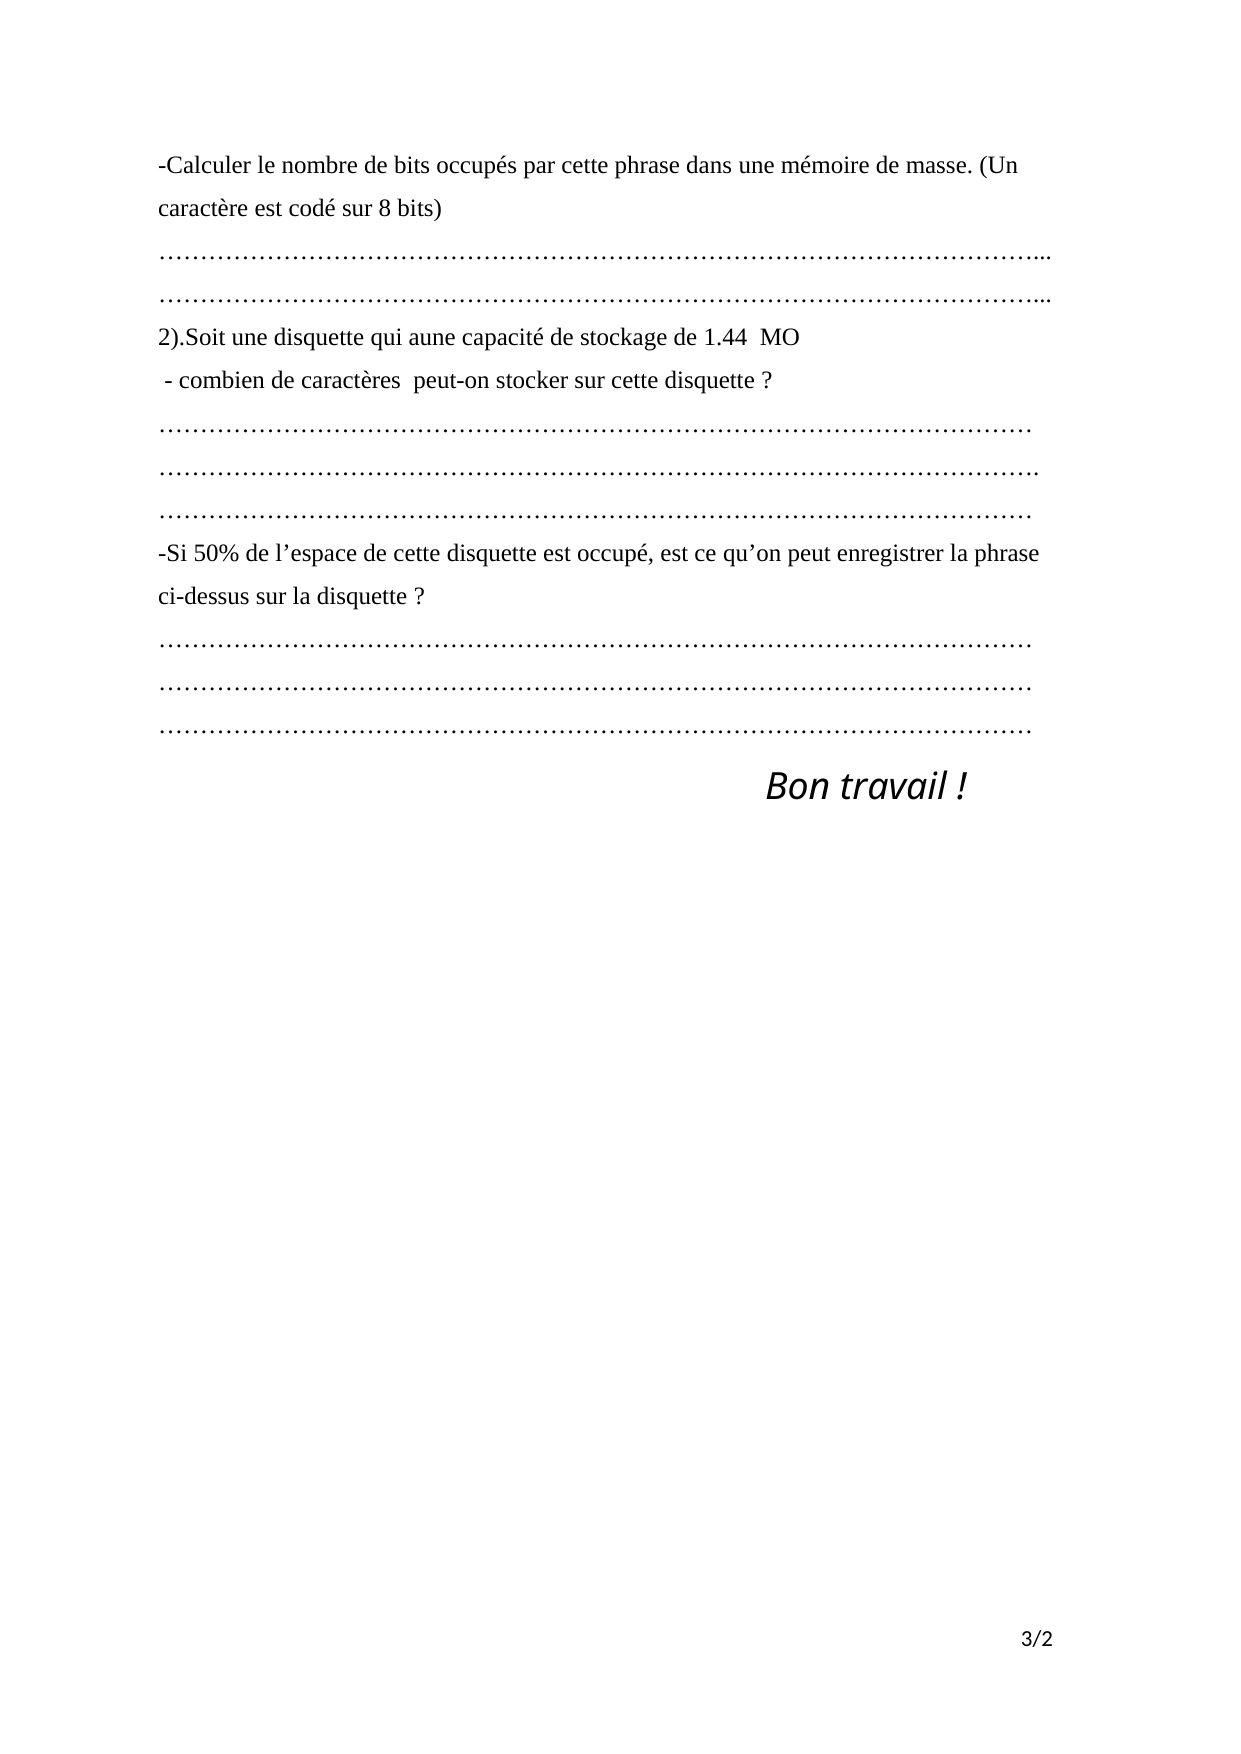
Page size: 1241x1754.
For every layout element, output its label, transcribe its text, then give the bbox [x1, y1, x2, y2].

text -Calculer le nombre de bits occupés par cette phrase dans une mémoire de masse. (Un caractère est codé sur 8 bits) [158, 150, 1053, 222]
text …………………………………………………………………………………………………………………………………………………………………………………………. [158, 409, 1053, 481]
text 2).Soit une disquette qui aune capacité de stockage de 1.44 MO [158, 322, 1053, 351]
text -Si 50% de l’espace de cette disquette est occupé, est ce qu’on peut enregistrer la phrase ci-dessus sur la disquette ? [158, 538, 1053, 610]
text ……………………………………………………………………………………………...……………………………………………………………………………………………... [158, 236, 1053, 308]
text - combien de caractères peut-on stocker sur cette disquette ? [158, 366, 1053, 394]
text …………………………………………………………………………………………… [158, 495, 1053, 524]
text ……………………………………………………………………………………………………………………………………………………………………………………………………………………………………………………………………………………… [158, 624, 1053, 739]
